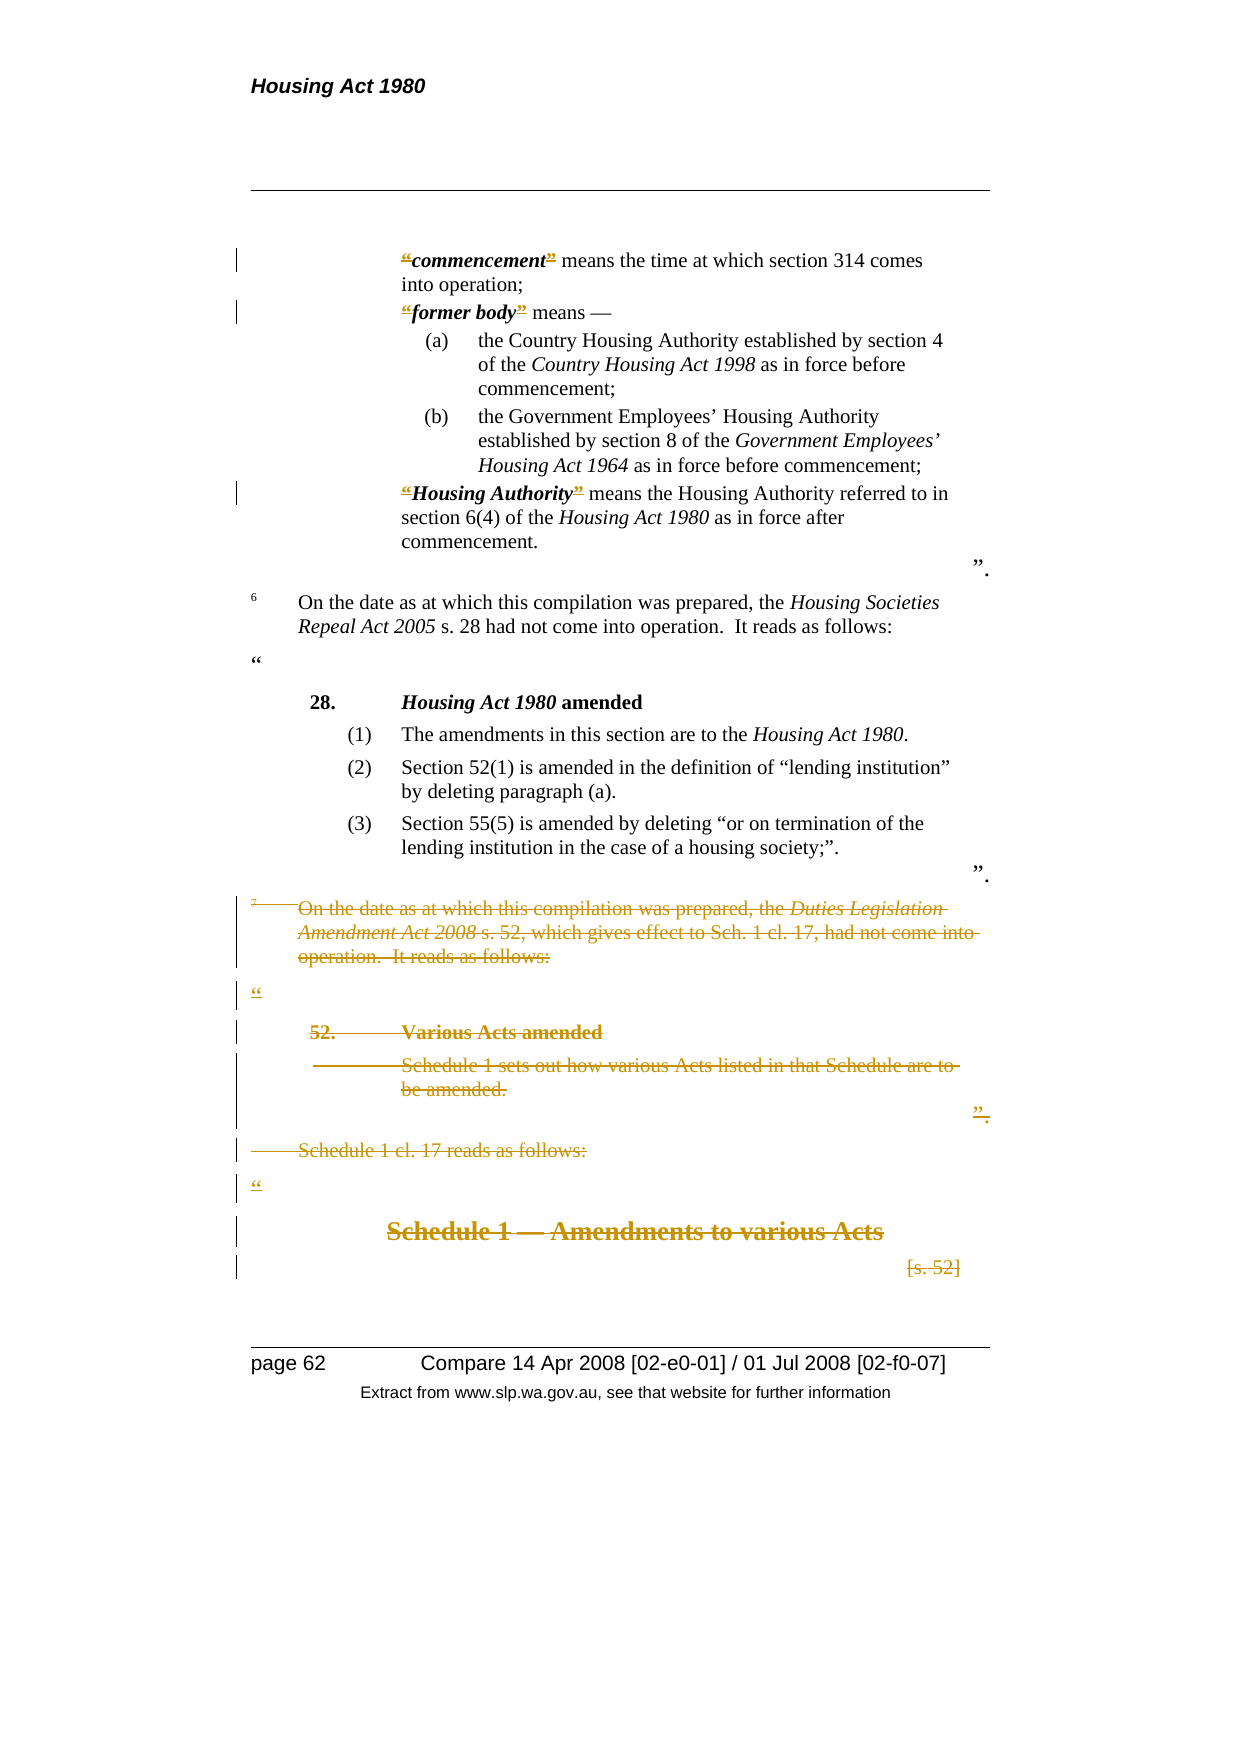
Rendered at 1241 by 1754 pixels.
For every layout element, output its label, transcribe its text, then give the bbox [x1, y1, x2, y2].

text “ [251, 651, 990, 679]
text ”. [251, 859, 990, 888]
text (a) the Country Housing Authority established by section 4 of the Country Housing Act 1998 as in force before commencement; [389, 328, 960, 400]
text (3) Section 55(5) is amended by deleting “or on termination of the lending institution in the case of a housing society;”. [312, 811, 960, 859]
text former body means — [369, 300, 960, 324]
text (1) The amendments in this section are to the Housing Act 1980. [312, 722, 960, 746]
subtitle 28. Housing Act 1980 amended [309, 690, 960, 714]
text ”. [251, 553, 990, 582]
text 6 On the date as at which this compilation was prepared, the Housing Societies Repeal Act 2005 s. 28 had not come into operation. It reads as follows: [251, 590, 990, 638]
text Housing Authority means the Housing Authority referred to in section 6(4) of the Housing Act 1980 as in force after commencement. [369, 481, 960, 553]
text (b) the Government Employees’ Housing Authority established by section 8 of the Government Employees’ Housing Act 1964 as in force before commencement; [389, 404, 960, 477]
text commencement means the time at which section 314 comes into operation; [369, 247, 960, 296]
text (2) Section 52(1) is amended in the definition of “lending institution” by deleting paragraph (a). [312, 754, 960, 803]
